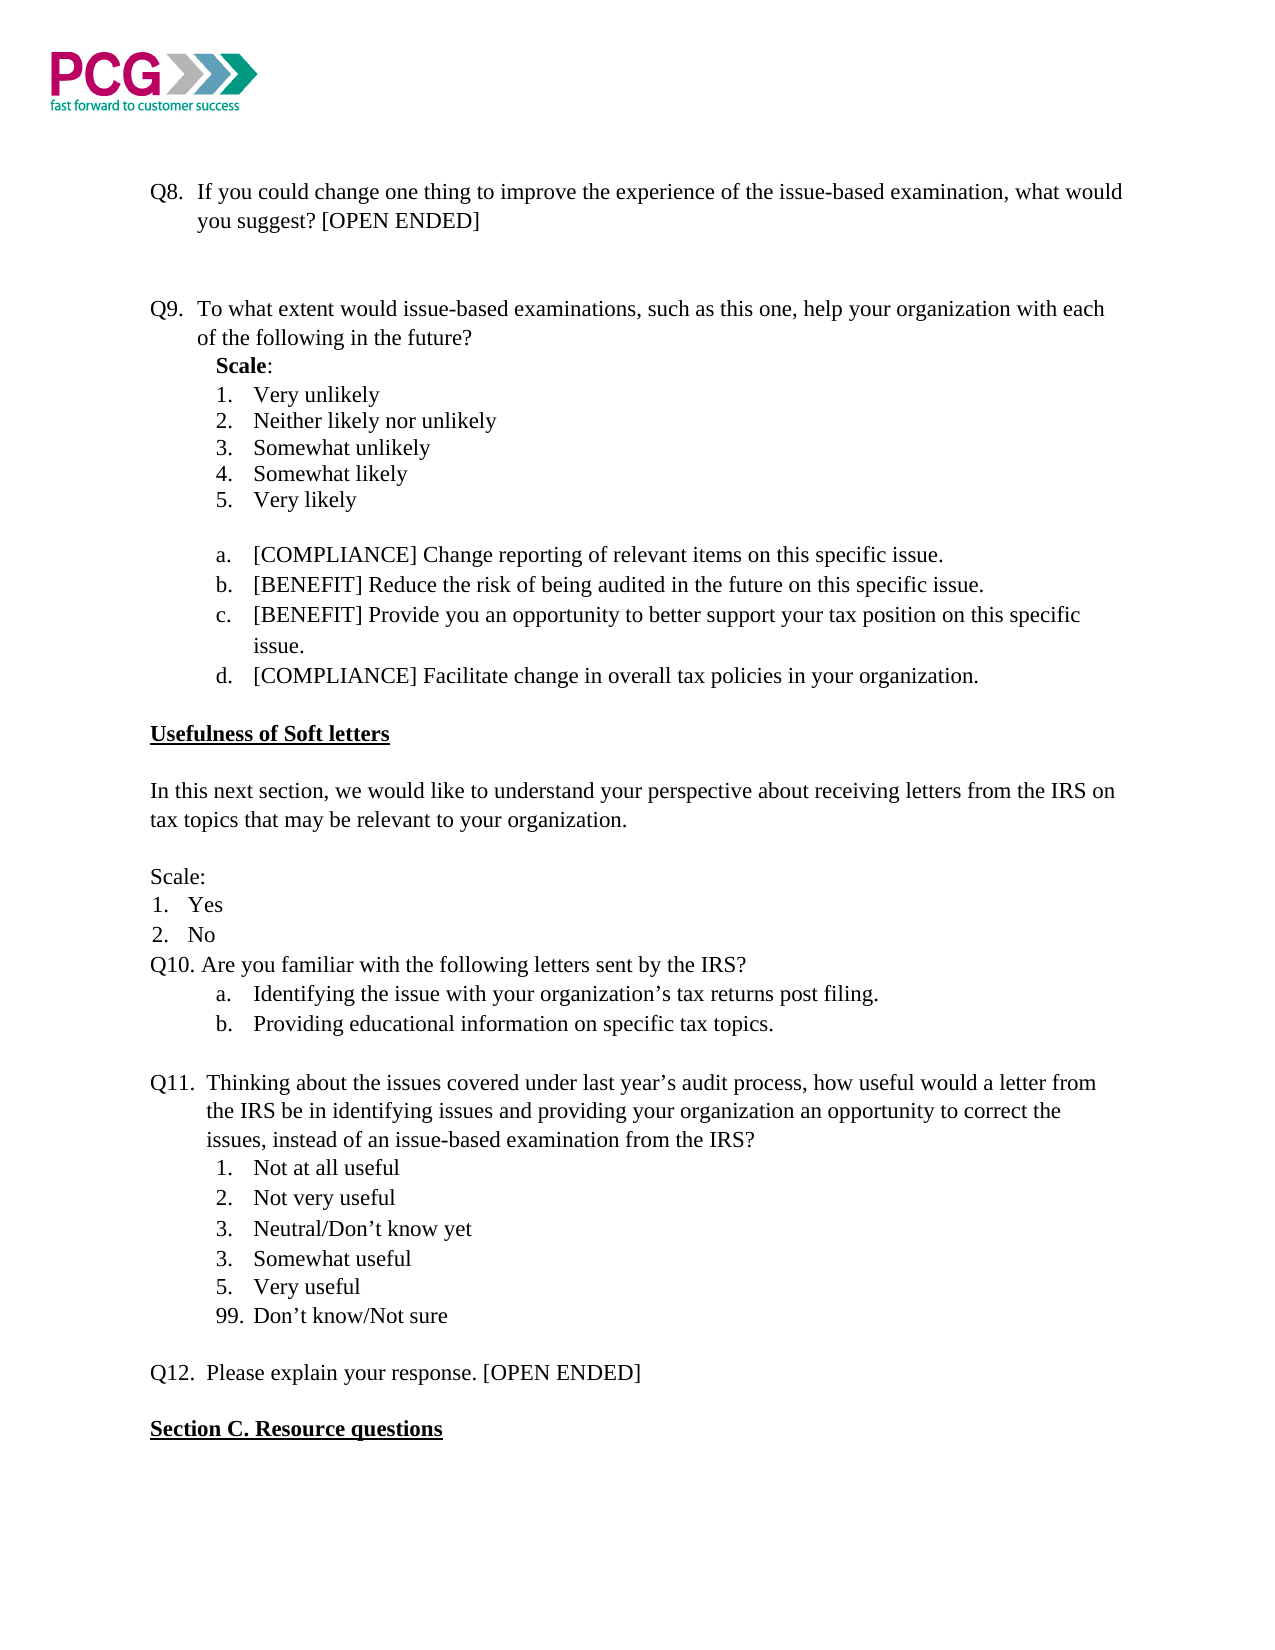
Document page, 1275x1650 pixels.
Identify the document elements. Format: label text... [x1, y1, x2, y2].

text Scale: [150, 863, 1125, 889]
list [BENEFIT] Reduce the risk of being audited in the future on this specific issue. [216, 571, 1125, 598]
list Identifying the issue with your organization’s tax returns post filing. [216, 980, 1125, 1006]
list Providing educational information on specific tax topics. [216, 1010, 1125, 1037]
text Q12. Please explain your response. [OPEN ENDED] [150, 1358, 1125, 1385]
list Somewhat unlikely [216, 433, 1125, 460]
picture [41, 42, 264, 118]
text Q9. To what extent would issue-based examinations, such as this one, help your organization with each of the following in the future? [150, 296, 1125, 350]
list No [169, 921, 1125, 948]
text Q11. Thinking about the issues covered under last year’s audit process, how useful would a letter from the IRS be in identifying issues and providing your organization an opportunity to correct the issues, instead of an issue-based examination from the IRS? [150, 1069, 1125, 1152]
list Somewhat likely [216, 460, 1125, 486]
text Usefulness of Soft letters [150, 721, 1125, 747]
list Yes [169, 891, 1125, 917]
list Neutral/Don’t know yet [216, 1214, 1125, 1241]
text 99. Don’t know/Not sure [216, 1302, 1125, 1328]
text Scale: [216, 352, 1125, 379]
text Section C. Resource questions [150, 1415, 1125, 1442]
text Q8. If you could change one thing to improve the experience of the issue-based examination, what would you suggest? [OPEN ENDED] [150, 178, 1125, 233]
list Not at all useful [216, 1154, 1125, 1181]
list [COMPLIANCE] Facilitate change in overall tax policies in your organization. [216, 662, 1125, 688]
text Q10. Are you familiar with the following letters sent by the IRS? [150, 952, 1125, 978]
list [COMPLIANCE] Change reporting of relevant items on this specific issue. [216, 541, 1125, 567]
list [BENEFIT] Provide you an opportunity to better support your tax position on this specific issue. [216, 601, 1125, 658]
list Very unlikely [216, 381, 1125, 407]
text 3. Somewhat useful [216, 1245, 1125, 1271]
list Neither likely nor unlikely [216, 407, 1125, 433]
list Very likely [216, 486, 1125, 513]
list Not very useful [216, 1184, 1125, 1211]
text In this next section, we would like to understand your perspective about receiving letters from the IRS on tax topics that may be relevant to your organization. [150, 777, 1125, 832]
text 5. Very useful [216, 1273, 1125, 1299]
